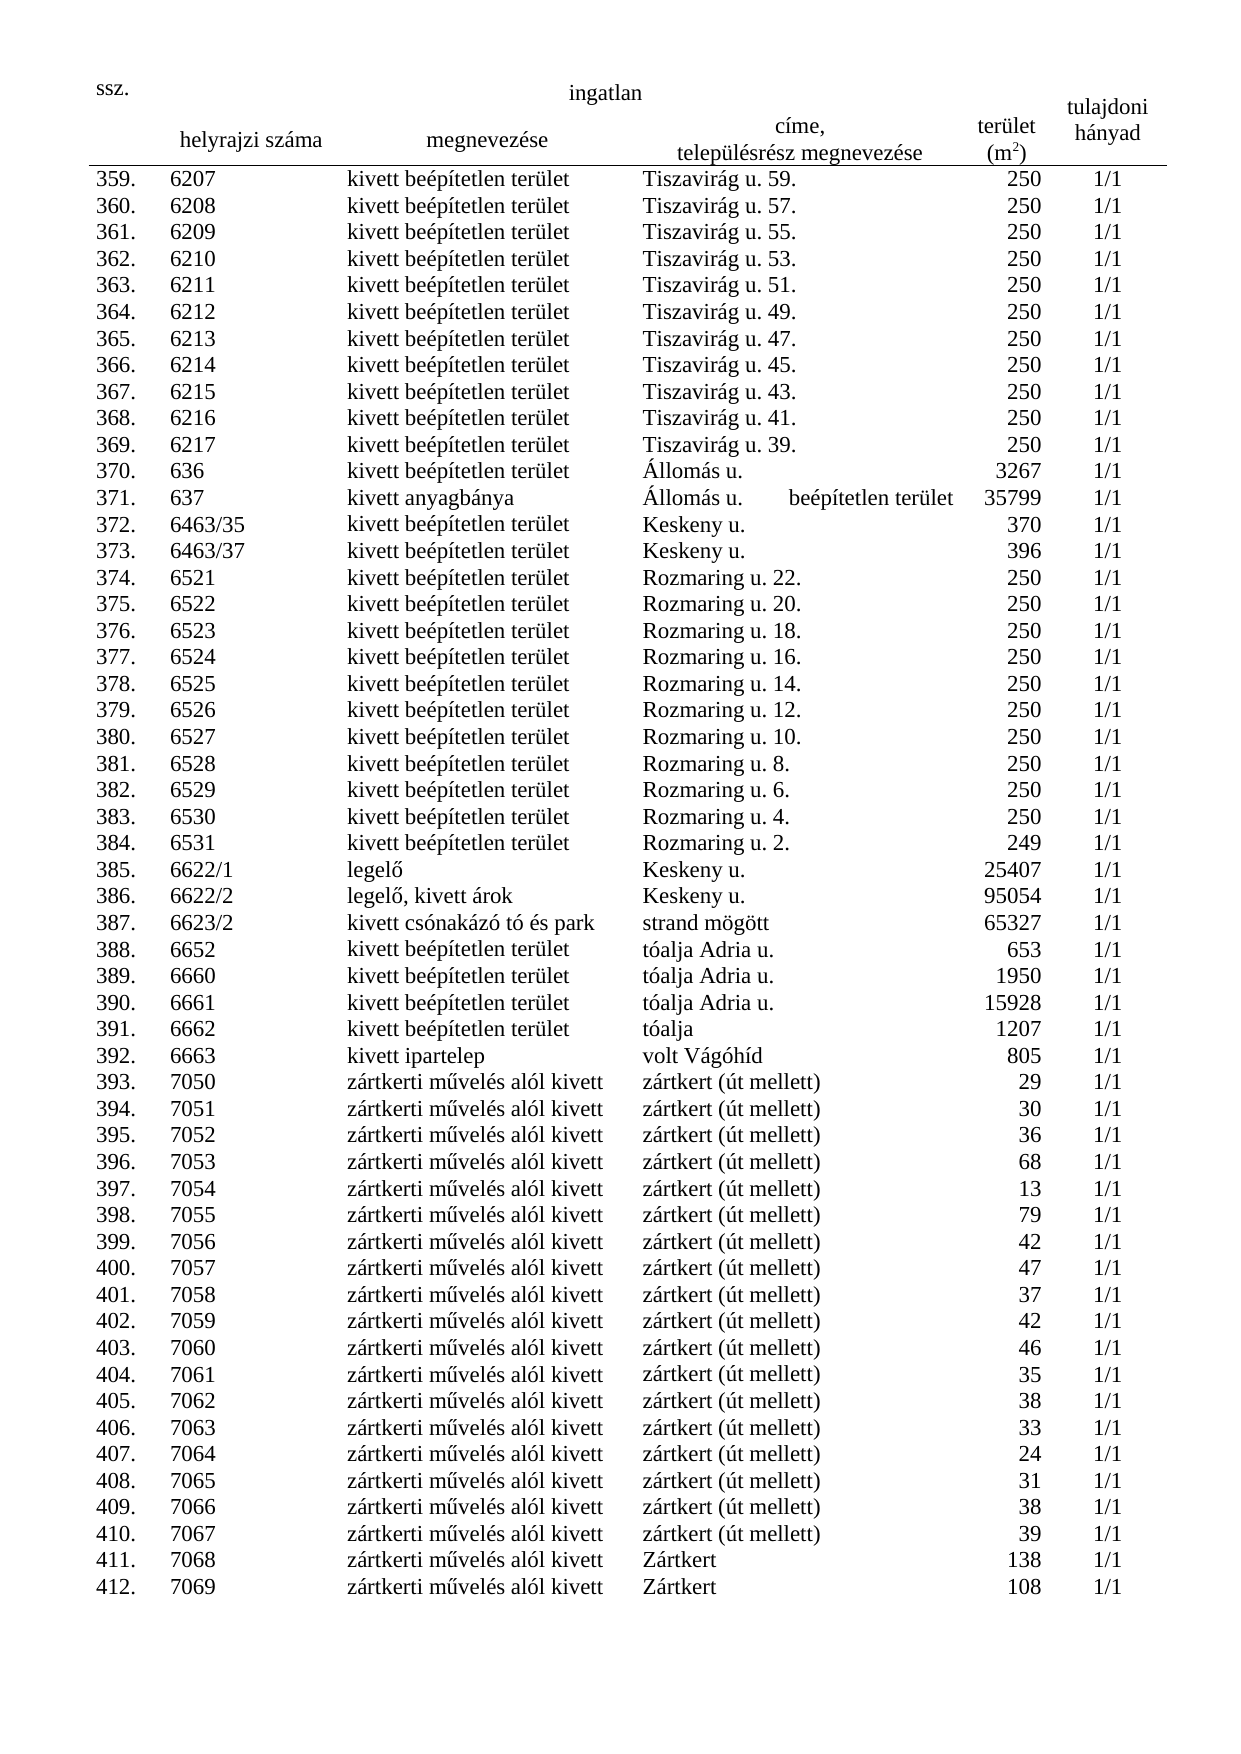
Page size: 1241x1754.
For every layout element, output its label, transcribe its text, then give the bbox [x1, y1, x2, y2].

table_cell [89, 271, 162, 298]
table_cell 6214 [163, 351, 339, 378]
table_cell 1/1 [1049, 325, 1167, 351]
table_cell 6213 [163, 325, 339, 351]
table_cell Rozmaring u. 4. [635, 803, 965, 829]
table_cell 1/1 [1049, 484, 1167, 511]
table_cell Tiszavirág u. 39. [635, 431, 965, 457]
table_cell [89, 458, 162, 484]
table_cell [89, 643, 162, 670]
table_cell 1/1 [1049, 245, 1167, 271]
table_cell 6523 [163, 617, 339, 643]
table_cell megnevezése [340, 111, 635, 165]
table_cell 250 [965, 431, 1048, 457]
table_cell 250 [965, 643, 1048, 670]
table_cell 95054 [965, 883, 1048, 909]
table_cell 1/1 [1049, 378, 1167, 404]
table_cell Tiszavirág u. 55. [635, 218, 965, 245]
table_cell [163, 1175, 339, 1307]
table_cell Tiszavirág u. 47. [635, 325, 965, 351]
table_cell 1/1 [1049, 803, 1167, 829]
table_header ssz. [89, 74, 162, 165]
table_cell 1/1 [1049, 856, 1167, 882]
table_cell [89, 696, 162, 723]
table_cell 250 [965, 404, 1048, 431]
table_cell kivett beépítetlen terület [340, 404, 635, 431]
table_cell 250 [965, 590, 1048, 617]
table_cell Rozmaring u. 8. [635, 750, 965, 776]
table_cell Rozmaring u. 12. [635, 696, 965, 723]
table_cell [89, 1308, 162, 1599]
table_cell 1/1 [1049, 617, 1167, 643]
table_cell [89, 245, 162, 271]
table_cell Állomás u. [635, 458, 965, 484]
table_cell Rozmaring u. 2. [635, 829, 965, 856]
table_cell 250 [965, 750, 1048, 776]
table_cell 1/1 [1049, 351, 1167, 378]
table_cell [89, 856, 162, 882]
table_cell 6463/37 [163, 537, 339, 564]
table_cell 6531 [163, 829, 339, 856]
table_cell [89, 166, 162, 192]
table_cell Tiszavirág u. 53. [635, 245, 965, 271]
table_cell 6526 [163, 696, 339, 723]
table_cell 25407 [965, 856, 1048, 882]
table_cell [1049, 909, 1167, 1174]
table_cell címe, településrész megnevezése [635, 111, 965, 165]
table_cell kivett beépítetlen terület [340, 511, 635, 537]
table_cell [89, 192, 162, 218]
table_cell 636 [163, 458, 339, 484]
table_cell 6527 [163, 723, 339, 749]
table_cell 250 [965, 271, 1048, 298]
table_cell kivett beépítetlen terület [340, 696, 635, 723]
table_cell 1/1 [1049, 776, 1167, 803]
table_cell Tiszavirág u. 41. [635, 404, 965, 431]
table_cell 6207 [163, 166, 339, 192]
table_cell 6622/2 [163, 883, 339, 909]
table_cell 6522 [163, 590, 339, 617]
table_cell 250 [965, 378, 1048, 404]
table_cell Tiszavirág u. 49. [635, 298, 965, 324]
table_cell 6530 [163, 803, 339, 829]
table_cell [89, 537, 162, 564]
table_cell kivett beépítetlen terület [340, 378, 635, 404]
table_cell 6211 [163, 271, 339, 298]
table_cell Rozmaring u. 6. [635, 776, 965, 803]
table_cell kivett beépítetlen terület [340, 829, 635, 856]
table_cell 250 [965, 192, 1048, 218]
table_cell kivett beépítetlen terület [340, 458, 635, 484]
table_cell Rozmaring u. 16. [635, 643, 965, 670]
table_cell Tiszavirág u. 57. [635, 192, 965, 218]
table_cell helyrajzi száma [163, 111, 339, 165]
table_cell Rozmaring u. 22. [635, 564, 965, 590]
table_cell kivett beépítetlen terület [340, 803, 635, 829]
table_cell 6217 [163, 431, 339, 457]
table_cell 6216 [163, 404, 339, 431]
table_cell legelő [340, 856, 635, 882]
table_cell 1/1 [1049, 458, 1167, 484]
table_cell 370 [965, 511, 1048, 537]
table_cell 1/1 [1049, 883, 1167, 909]
table_cell 1/1 [1049, 696, 1167, 723]
table_cell 1/1 [1049, 643, 1167, 670]
table_cell Rozmaring u. 14. [635, 670, 965, 696]
table_cell kivett anyagbánya [340, 484, 635, 511]
table_cell 250 [965, 245, 1048, 271]
table_cell Keskeny u. [635, 856, 965, 882]
table_cell kivett beépítetlen terület [340, 431, 635, 457]
table_cell 1/1 [1049, 750, 1167, 776]
table_cell Tiszavirág u. 45. [635, 351, 965, 378]
table_header tulajdoni hányad [1049, 74, 1167, 165]
table_cell 6524 [163, 643, 339, 670]
table_cell 250 [965, 166, 1048, 192]
table_cell legelő, kivett árok [340, 883, 635, 909]
table_cell 250 [965, 564, 1048, 590]
table_cell 3267 [965, 458, 1048, 484]
table_cell 250 [965, 325, 1048, 351]
table_cell 1/1 [1049, 166, 1167, 192]
table_cell Tiszavirág u. 43. [635, 378, 965, 404]
table_cell 1/1 [1049, 218, 1167, 245]
table_cell [89, 617, 162, 643]
table_cell 250 [965, 776, 1048, 803]
table_cell 6210 [163, 245, 339, 271]
table_cell kivett beépítetlen terület [340, 271, 635, 298]
table_cell 250 [965, 803, 1048, 829]
table_cell 1/1 [1049, 564, 1167, 590]
table_cell 250 [965, 617, 1048, 643]
table_cell [89, 511, 162, 537]
table_cell kivett beépítetlen terület [340, 245, 635, 271]
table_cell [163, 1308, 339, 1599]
table_cell Keskeny u. [635, 511, 965, 537]
table_cell 1/1 [1049, 537, 1167, 564]
table_cell 1/1 [1049, 590, 1167, 617]
table_cell [89, 325, 162, 351]
table_cell 250 [965, 218, 1048, 245]
table_cell Keskeny u. [635, 883, 965, 909]
table_cell 1/1 [1049, 723, 1167, 749]
table_cell [89, 883, 162, 909]
table_cell Állomás u. beépítetlen terület [635, 484, 965, 511]
table_cell 1/1 [1049, 431, 1167, 457]
table_cell kivett beépítetlen terület [340, 723, 635, 749]
table_cell 1/1 [1049, 829, 1167, 856]
table_cell 249 [965, 829, 1048, 856]
table_cell kivett beépítetlen terület [340, 298, 635, 324]
table_cell kivett beépítetlen terület [340, 537, 635, 564]
table_cell [89, 723, 162, 749]
table_cell 250 [965, 696, 1048, 723]
table_cell kivett beépítetlen terület [340, 351, 635, 378]
table_cell [89, 803, 162, 829]
table_cell kivett beépítetlen terület [340, 617, 635, 643]
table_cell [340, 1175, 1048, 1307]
table_cell 1/1 [1049, 670, 1167, 696]
table_cell kivett beépítetlen terület [340, 750, 635, 776]
table_cell 6208 [163, 192, 339, 218]
table_cell 1/1 [1049, 298, 1167, 324]
table_cell kivett beépítetlen terület [340, 590, 635, 617]
table_cell 6463/35 [163, 511, 339, 537]
table_cell 6622/1 [163, 856, 339, 882]
table_cell 1/1 [1049, 511, 1167, 537]
table_cell kivett beépítetlen terület [340, 670, 635, 696]
table_cell [89, 404, 162, 431]
table_cell Rozmaring u. 20. [635, 590, 965, 617]
table_cell 35799 [965, 484, 1048, 511]
table_cell [89, 378, 162, 404]
table_cell [89, 298, 162, 324]
table_cell kivett beépítetlen terület [340, 218, 635, 245]
table_cell kivett beépítetlen terület [340, 564, 635, 590]
table_cell [89, 351, 162, 378]
table_cell 1/1 [1049, 192, 1167, 218]
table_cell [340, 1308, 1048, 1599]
table_cell Rozmaring u. 10. [635, 723, 965, 749]
table_cell 6521 [163, 564, 339, 590]
table_cell terület (m2) [965, 111, 1048, 165]
table_cell [89, 670, 162, 696]
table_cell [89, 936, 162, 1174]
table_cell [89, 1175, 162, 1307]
table_cell 637 [163, 484, 339, 511]
table_cell 250 [965, 298, 1048, 324]
table_cell [89, 829, 162, 856]
table_cell 6528 [163, 750, 339, 776]
table_cell 6525 [163, 670, 339, 696]
table_cell 1/1 [1049, 404, 1167, 431]
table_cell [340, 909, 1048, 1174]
table_cell 6209 [163, 218, 339, 245]
table_cell [89, 776, 162, 803]
table_cell [89, 484, 162, 511]
table_cell [89, 590, 162, 617]
table_cell Tiszavirág u. 59. [635, 166, 965, 192]
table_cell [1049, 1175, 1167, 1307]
table_cell [89, 909, 162, 936]
table_cell 250 [965, 670, 1048, 696]
table_cell Rozmaring u. 18. [635, 617, 965, 643]
table_cell 250 [965, 723, 1048, 749]
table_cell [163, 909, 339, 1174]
table_cell Keskeny u. [635, 537, 965, 564]
table_cell kivett beépítetlen terület [340, 166, 635, 192]
table_cell 6212 [163, 298, 339, 324]
table_cell 250 [965, 351, 1048, 378]
table_cell 1/1 [1049, 271, 1167, 298]
table_cell [89, 750, 162, 776]
table_cell 6215 [163, 378, 339, 404]
table_header ingatlan [163, 74, 1048, 111]
table_cell [89, 431, 162, 457]
table_cell kivett beépítetlen terület [340, 776, 635, 803]
table_cell [89, 218, 162, 245]
table_cell 396 [965, 537, 1048, 564]
table_cell kivett beépítetlen terület [340, 643, 635, 670]
table_cell Tiszavirág u. 51. [635, 271, 965, 298]
table_cell kivett beépítetlen terület [340, 325, 635, 351]
table_cell 6529 [163, 776, 339, 803]
table_cell kivett beépítetlen terület [340, 192, 635, 218]
table_cell [89, 564, 162, 590]
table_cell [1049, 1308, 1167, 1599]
